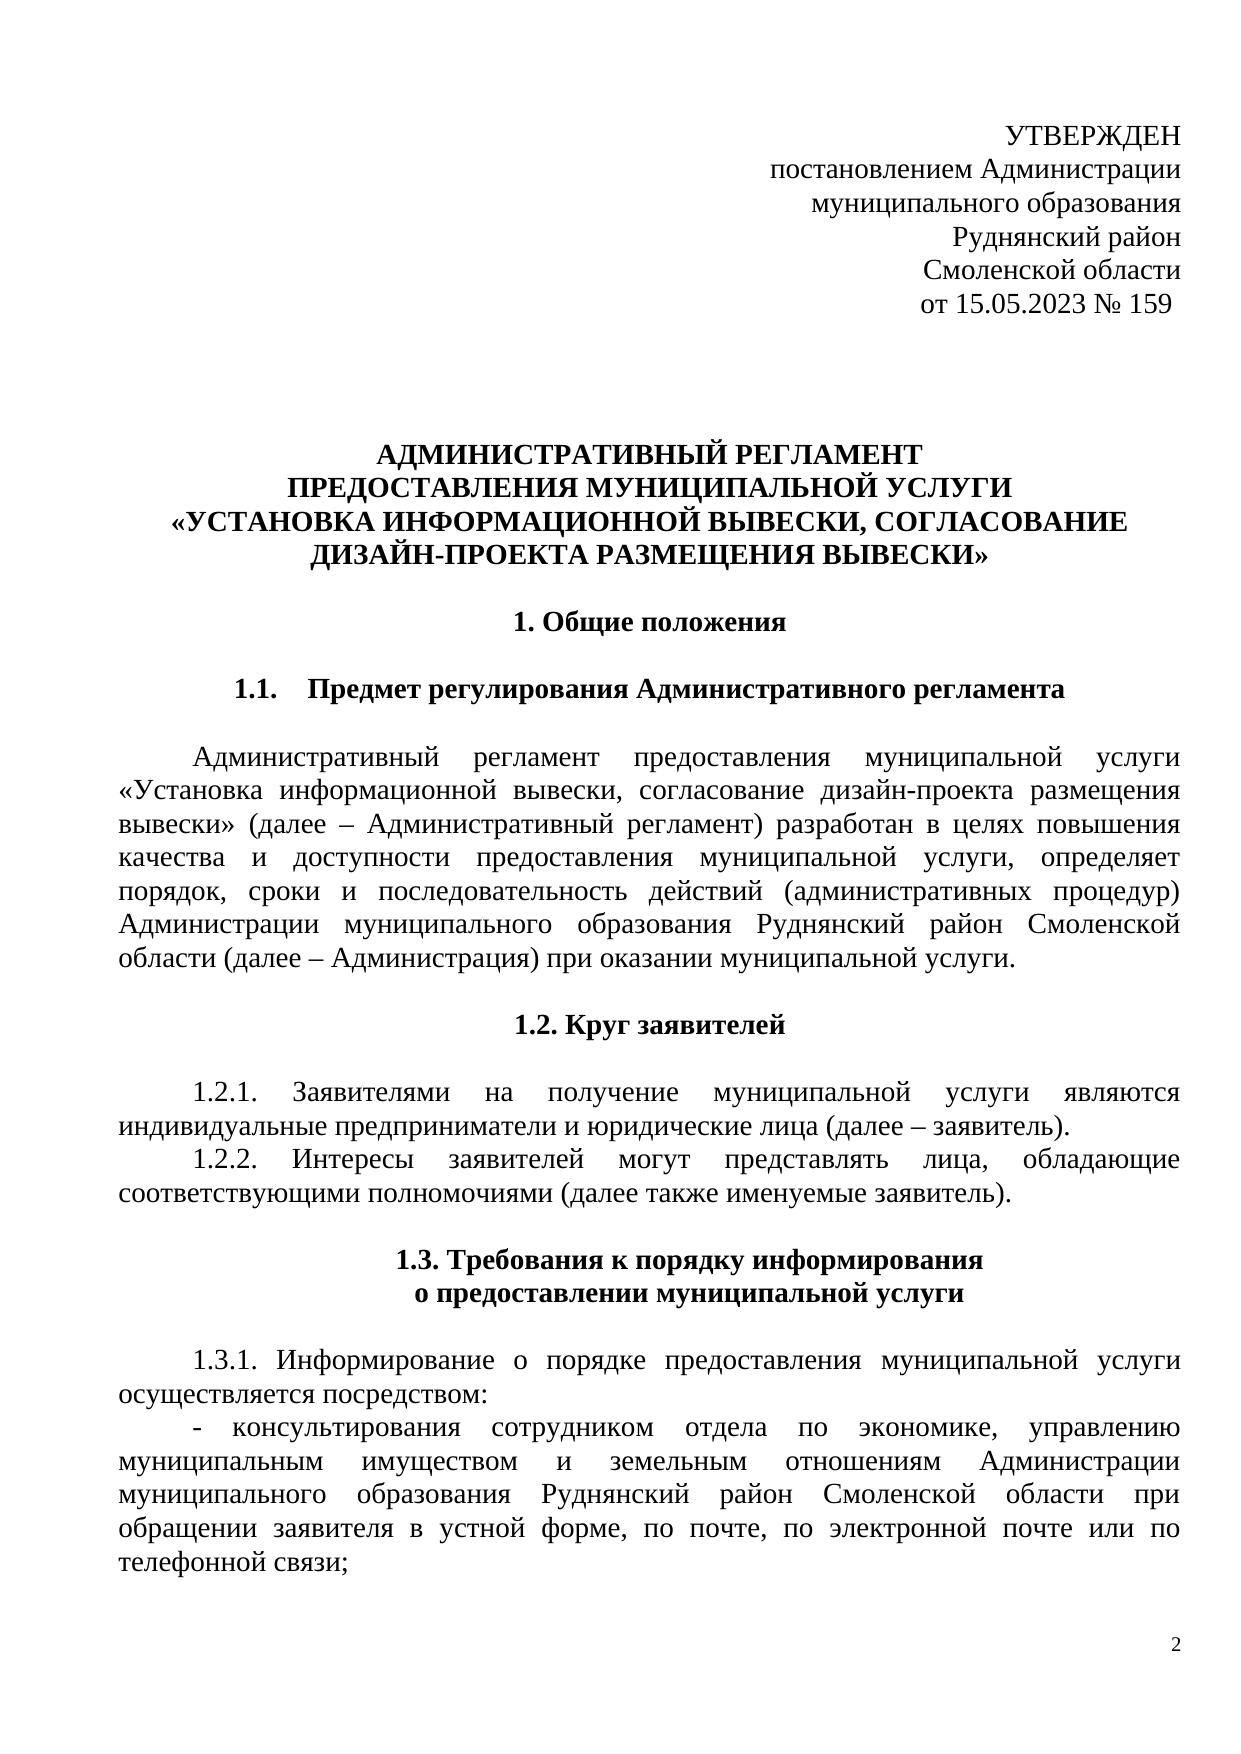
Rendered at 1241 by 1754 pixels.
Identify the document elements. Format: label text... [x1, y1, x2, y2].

text УТВЕРЖДЕН [118, 118, 1181, 152]
text Смоленской области [753, 252, 1181, 286]
text Административный регламент предоставления муниципальной услуги «Установка информационной вывески, согласование дизайн-проекта размещения вывески» (далее – Административный регламент) разработан в целях повышения качества и доступности предоставления муниципальной услуги, определяет порядок, сроки и последовательность действий (административных процедур) Администрации муниципального образования Руднянский район Смоленской области (далее – Администрация) при оказании муниципальной услуги. [118, 739, 1181, 973]
title ПРЕДОСТАВЛЕНИЯ МУНИЦИПАЛЬНОЙ УСЛУГИ [118, 470, 1181, 504]
subtitle от 15.05.2023 № 159 [118, 286, 1181, 319]
text 1. Общие положения [118, 604, 1181, 638]
text 1.3.1. Информирование о порядке предоставления муниципальной услуги осуществляется посредством: [118, 1342, 1181, 1409]
text АДМИНИСТРАТИВНЫЙ РЕГЛАМЕНТ [118, 437, 1181, 470]
text - консультирования сотрудником отдела по экономике, управлению муниципальным имуществом и земельным отношениям Администрации муниципального образования Руднянский район Смоленской области при обращении заявителя в устной форме, по почте, по электронной почте или по телефонной связи; [118, 1409, 1181, 1577]
text 1.2. Круг заявителей [118, 1007, 1181, 1041]
text 1.2.2. Интересы заявителей могут представлять лица, обладающие соответствующими полномочиями (далее также именуемые заявитель). [118, 1141, 1181, 1208]
title «УСТАНОВКА ИНФОРМАЦИОННОЙ ВЫВЕСКИ, СОГЛАСОВАНИЕ ДИЗАЙН-ПРОЕКТА РАЗМЕЩЕНИЯ ВЫВЕСКИ» [118, 504, 1181, 571]
text 1.2.1. Заявителями на получение муниципальной услуги являются индивидуальные предприниматели и юридические лица (далее – заявитель). [118, 1074, 1181, 1141]
text 1.3. Требования к порядку информирования [118, 1242, 1187, 1275]
text о предоставлении муниципальной услуги [118, 1275, 1187, 1309]
list Предмет регулирования Административного регламента [118, 672, 1181, 705]
text постановлением Администрации муниципального образования Руднянский район [753, 152, 1181, 252]
